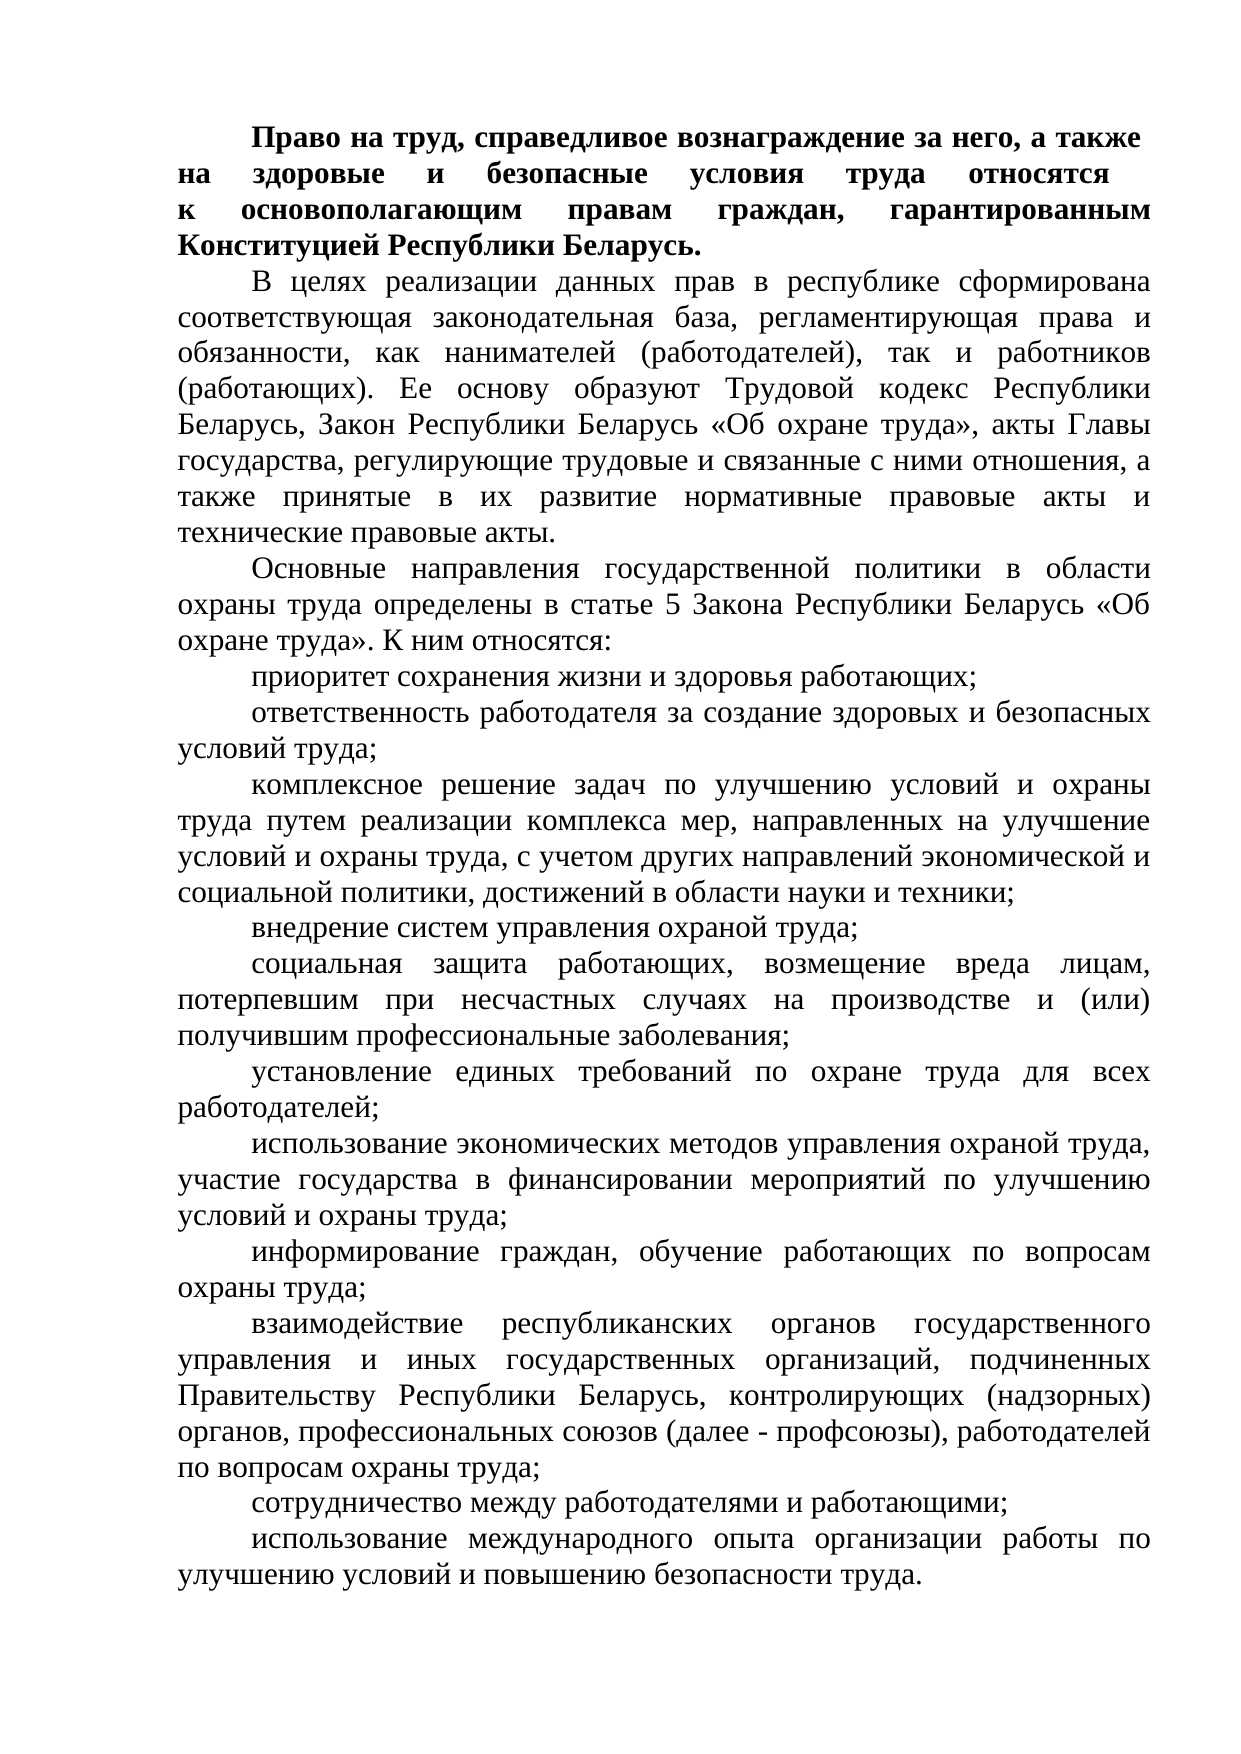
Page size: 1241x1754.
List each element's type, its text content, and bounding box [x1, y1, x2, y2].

text использование экономических методов управления охраной труда, участие государства в финансировании мероприятий по улучшению условий и охраны труда; [177, 1124, 1152, 1232]
text В целях реализации данных прав в республике сформирована соответствующая законодательная база, регламентирующая права и обязанности, как нанимателей (работодателей), так и работников (работающих). Ее основу образуют Трудовой кодекс Республики Беларусь, Закон Республики Беларусь «Об охране труда», акты Главы государства, регулирующие трудовые и связанные с ними отношения, а также принятые в их развитие нормативные правовые акты и технические правовые акты. [177, 262, 1152, 549]
text ответственность работодателя за создание здоровых и безопасных условий труда; [177, 693, 1152, 765]
text информирование граждан, обучение работающих по вопросам охраны труда; [177, 1232, 1152, 1304]
text Право на труд, справедливое вознаграждение за него, а также на здоровые и безопасные условия труда относятся к основополагающим правам граждан, гарантированным Конституцией Республики Беларусь. [177, 118, 1152, 262]
text внедрение систем управления охраной труда; [177, 909, 1152, 945]
text социальная защита работающих, возмещение вреда лицам, потерпевшим при несчастных случаях на производстве и (или) получившим профессиональные заболевания; [177, 945, 1152, 1052]
text приоритет сохранения жизни и здоровья работающих; [177, 657, 1152, 693]
text сотрудничество между работодателями и работающими; [177, 1484, 1152, 1520]
text комплексное решение задач по улучшению условий и охраны труда путем реализации комплекса мер, направленных на улучшение условий и охраны труда, с учетом других направлений экономической и социальной политики, достижений в области науки и техники; [177, 765, 1152, 909]
text установление единых требований по охране труда для всех работодателей; [177, 1052, 1152, 1124]
text взаимодействие республиканских органов государственного управления и иных государственных организаций, подчиненных Правительству Республики Беларусь, контролирующих (надзорных) органов, профессиональных союзов (далее - профсоюзы), работодателей по вопросам охраны труда; [177, 1304, 1152, 1484]
text Основные направления государственной политики в области охраны труда определены в статье 5 Закона Республики Беларусь «Об охране труда». К ним относятся: [177, 549, 1152, 657]
text использование международного опыта организации работы по улучшению условий и повышению безопасности труда. [177, 1520, 1152, 1592]
